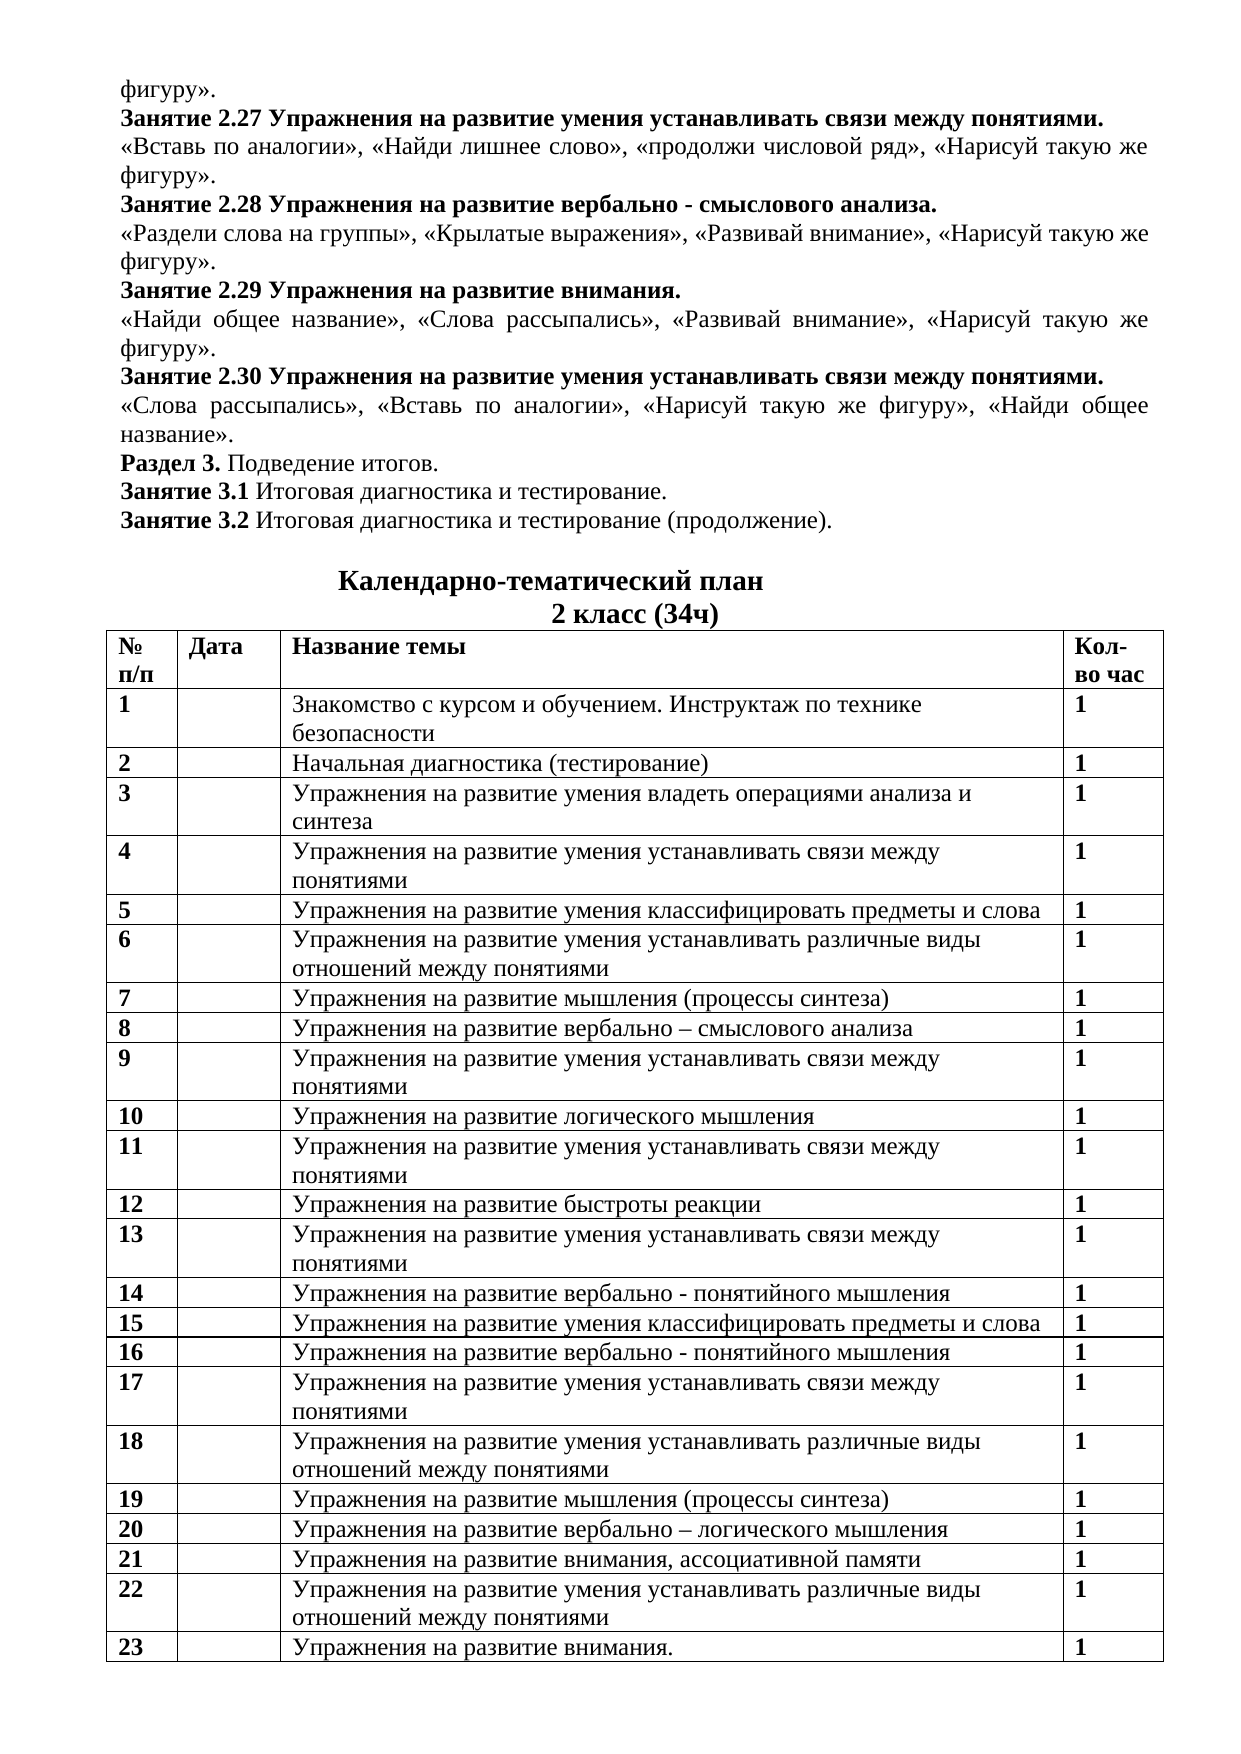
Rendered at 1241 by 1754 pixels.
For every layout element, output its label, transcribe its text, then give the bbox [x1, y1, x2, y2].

table_cell 1 [1064, 925, 1163, 982]
table_cell [178, 1278, 280, 1307]
table_cell 1 [1064, 1632, 1163, 1661]
table_cell Упражнения на развитие внимания, ассоциативной памяти [281, 1544, 1063, 1573]
table_cell 9 [107, 1043, 177, 1100]
table_cell 18 [107, 1426, 177, 1483]
text Занятие 2.28 Упражнения на развитие вербально - смыслового анализа. [120, 189, 1152, 218]
table_cell Упражнения на развитие умения устанавливать связи между понятиями [281, 1367, 1063, 1425]
table_cell 1 [1064, 1367, 1163, 1425]
table_cell [178, 1043, 280, 1100]
text Занятие 2.29 Упражнения на развитие внимания. [120, 275, 1152, 304]
table_cell 10 [107, 1101, 177, 1130]
table_cell [178, 1514, 280, 1543]
table_cell Упражнения на развитие умения устанавливать связи между понятиями [281, 1219, 1063, 1277]
table_cell Упражнения на развитие умения устанавливать связи между понятиями [281, 1043, 1063, 1100]
table_cell 23 [107, 1632, 177, 1661]
table_cell 3 [107, 778, 177, 835]
table_cell 1 [1064, 1190, 1163, 1218]
table_cell 13 [107, 1219, 177, 1277]
text Занятие 3.1 Итоговая диагностика и тестирование. [255, 476, 1152, 505]
table_cell 1 [1064, 1131, 1163, 1188]
table_cell 20 [107, 1514, 177, 1543]
table_cell 16 [107, 1338, 177, 1366]
table_cell 1 [1064, 1484, 1163, 1513]
text Занятие 2.27 Упражнения на развитие умения устанавливать связи между понятиями. [120, 103, 1152, 131]
table_cell 1 [1064, 1101, 1163, 1130]
table_header Кол-во час [1064, 631, 1163, 688]
table_cell 1 [1064, 836, 1163, 894]
table_cell Упражнения на развитие внимания. [281, 1632, 1063, 1661]
table_cell Упражнения на развитие умения устанавливать различные виды отношений между понятиями [281, 1426, 1063, 1483]
table_cell 1 [1064, 1514, 1163, 1543]
table_cell 1 [1064, 1278, 1163, 1307]
table_cell Упражнения на развитие вербально – смыслового анализа [281, 1013, 1063, 1042]
table_cell Упражнения на развитие логического мышления [281, 1101, 1063, 1130]
table_cell 2 [107, 748, 177, 777]
table_header Дата [178, 631, 280, 688]
table_cell [178, 748, 280, 777]
table_cell [178, 1219, 280, 1277]
table_cell 4 [107, 836, 177, 894]
table_cell Упражнения на развитие умения классифицировать предметы и слова [281, 1308, 1063, 1336]
text «Раздели слова на группы», «Крылатые выражения», «Развивай внимание», «Нарисуй такую же фигуру». [120, 218, 1149, 275]
table_cell Упражнения на развитие мышления (процессы синтеза) [281, 1484, 1063, 1513]
table_cell [178, 1338, 280, 1366]
text Занятие 2.30 Упражнения на развитие умения устанавливать связи между понятиями. [120, 361, 1152, 390]
table_cell [178, 836, 280, 894]
table_cell [178, 689, 280, 747]
table_cell 1 [1064, 689, 1163, 747]
table_cell [178, 1574, 280, 1631]
text «Слова рассыпались», «Вставь по аналогии», «Нарисуй такую же фигуру», «Найди общее название». [120, 390, 1149, 448]
table_cell 1 [107, 689, 177, 747]
table_cell 1 [1064, 1219, 1163, 1277]
table_cell 1 [1064, 1544, 1163, 1573]
table_cell Упражнения на развитие вербально - понятийного мышления [281, 1278, 1063, 1307]
table_cell [178, 1013, 280, 1042]
table_cell [178, 778, 280, 835]
table_cell [178, 1190, 280, 1218]
table_cell 11 [107, 1131, 177, 1188]
table_cell Упражнения на развитие мышления (процессы синтеза) [281, 983, 1063, 1012]
table_cell 1 [1064, 1338, 1163, 1366]
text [120, 74, 1149, 103]
table_cell 1 [1064, 778, 1163, 835]
table_cell 1 [1064, 895, 1163, 923]
table_cell [178, 1544, 280, 1573]
table_cell 6 [107, 925, 177, 982]
text Календарно-тематический план [118, 563, 1152, 596]
table_cell [178, 1131, 280, 1188]
table_header Название темы [281, 631, 1063, 688]
table_cell 12 [107, 1190, 177, 1218]
table_cell [178, 1426, 280, 1483]
table_cell [178, 1632, 280, 1661]
text Занятие 3.2 Итоговая диагностика и тестирование (продолжение). [255, 505, 1152, 534]
table_cell Упражнения на развитие умения устанавливать связи между понятиями [281, 836, 1063, 894]
table_cell 1 [1064, 1043, 1163, 1100]
table_cell Упражнения на развитие вербально – логического мышления [281, 1514, 1063, 1543]
table_cell [178, 1484, 280, 1513]
table_cell 15 [107, 1308, 177, 1336]
table_cell 5 [107, 895, 177, 923]
table_cell 8 [107, 1013, 177, 1042]
table_cell Упражнения на развитие вербально - понятийного мышления [281, 1338, 1063, 1366]
table_cell 1 [1064, 1308, 1163, 1336]
table_cell 14 [107, 1278, 177, 1307]
text 2 класс (34ч) [118, 596, 1152, 630]
table_cell 1 [1064, 1013, 1163, 1042]
table_cell [178, 1308, 280, 1336]
table_cell 17 [107, 1367, 177, 1425]
table_cell 1 [1064, 983, 1163, 1012]
table_cell Начальная диагностика (тестирование) [281, 748, 1063, 777]
table_cell 7 [107, 983, 177, 1012]
table_cell [178, 895, 280, 923]
text «Вставь по аналогии», «Найди лишнее слово», «продолжи числовой ряд», «Нарисуй такую же фигуру». [120, 131, 1149, 189]
table_cell Упражнения на развитие умения владеть операциями анализа и синтеза [281, 778, 1063, 835]
table_cell Упражнения на развитие быстроты реакции [281, 1190, 1063, 1218]
table_cell 19 [107, 1484, 177, 1513]
table_cell Упражнения на развитие умения устанавливать различные виды отношений между понятиями [281, 1574, 1063, 1631]
table_cell 1 [1064, 748, 1163, 777]
table_cell Упражнения на развитие умения устанавливать различные виды отношений между понятиями [281, 925, 1063, 982]
table_cell [178, 925, 280, 982]
table_cell [178, 983, 280, 1012]
table_cell Знакомство с курсом и обучением. Инструктаж по технике безопасности [281, 689, 1063, 747]
table_cell [178, 1367, 280, 1425]
text Раздел 3. Подведение итогов. [227, 448, 1152, 476]
table_cell 21 [107, 1544, 177, 1573]
table_cell 1 [1064, 1574, 1163, 1631]
table_cell Упражнения на развитие умения устанавливать связи между понятиями [281, 1131, 1063, 1188]
table_cell Упражнения на развитие умения классифицировать предметы и слова [281, 895, 1063, 923]
table_cell 1 [1064, 1426, 1163, 1483]
table_cell [178, 1101, 280, 1130]
table_cell 22 [107, 1574, 177, 1631]
table_header № п/п [107, 631, 177, 688]
text «Найди общее название», «Слова рассыпались», «Развивай внимание», «Нарисуй такую же фигуру». [120, 304, 1149, 361]
